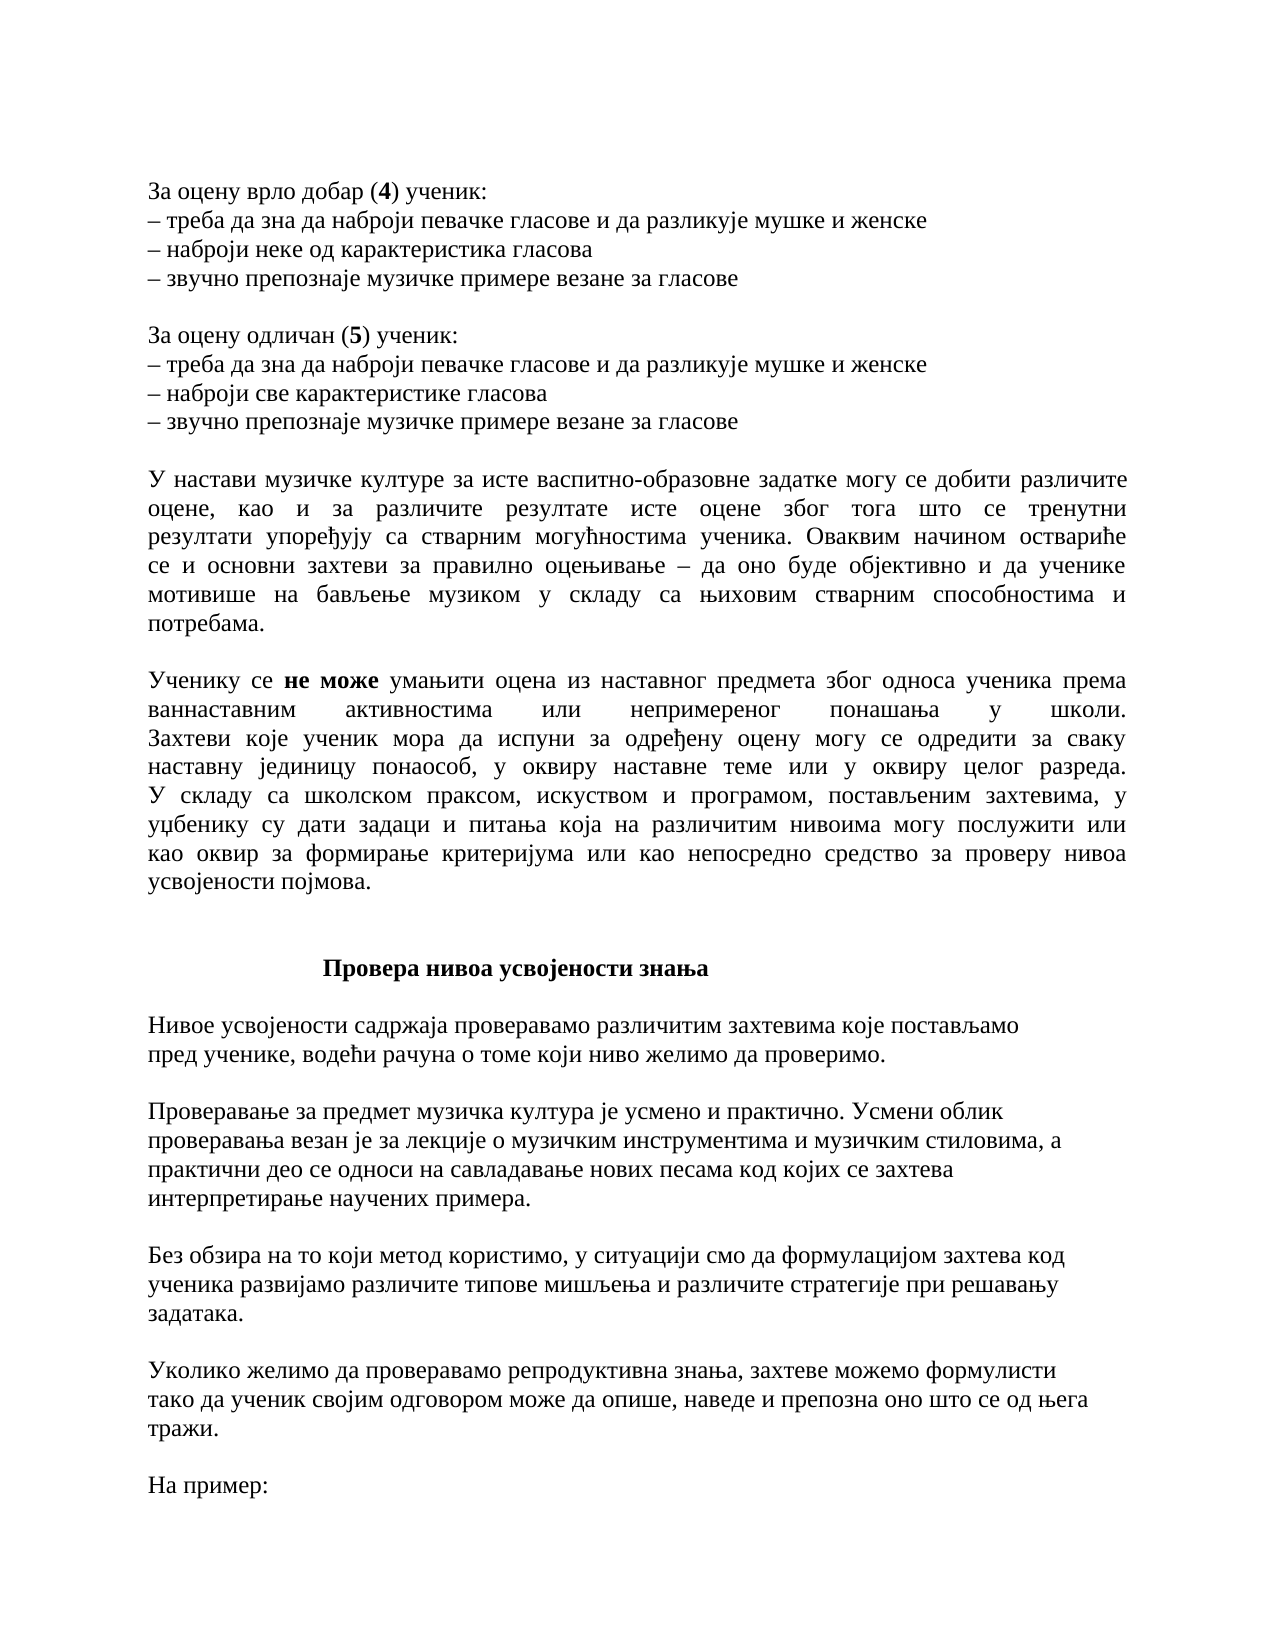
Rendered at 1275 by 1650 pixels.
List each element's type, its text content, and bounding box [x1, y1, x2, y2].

text Нивое усвојености садржаја проверавамо различитим захтевима које постављамо пред ученике, водећи рачуна о томе који ниво желимо да проверимо. [148, 1010, 1127, 1068]
text Проверавање за предмет музичка култура је усмено и практично. Усмени облик проверавања везан је за лекције о музичким инструментима и музичким стиловима, а практични део се односи на савладавање нових песама код којих се захтева интерпретирање научених примера. [148, 1068, 1127, 1211]
text Ученику се не може умањити оцена из наставног предмета због односа ученика према ваннаставним активностима или непримереног понашања у школи. Захтеви које ученик мора да испуни за одређену оцену могу се одредити за сваку наставну јединицу понаособ, у оквиру наставне теме или у оквиру целог разреда. У складу са школском праксом, искуством и програмом, постављеним захтевима, у уџбенику су дати задаци и питања која на различитим нивоима могу послужити или као оквир за формирање критеријума или као непосредно средство за проверу нивоа усвојености појмова. [148, 636, 1127, 895]
text За оцену одличан (5) ученик: – треба да зна да наброји певачке гласове и да разликује мушке и женске – наброји све карактеристике гласова – звучно препознаје музичке примере везане за гласове [148, 291, 1127, 435]
text За оцену врло добар (4) ученик: – треба да зна да наброји певачке гласове и да разликује мушке и женске – наброји неке од карактеристика гласова – звучно препознаје музичке примере везане за гласове [148, 148, 1127, 291]
text Без обзира на то који метод користимо, у ситуацији смо да формулацијом захтева код ученика развијамо различите типове мишљења и различите стратегије при решавању задатака. [148, 1211, 1127, 1326]
text У настави музичке културе за исте васпитно-образовне задатке могу се добити различите оцене, као и за различите резултате исте оцене због тога што се тренутни резултати упоређују са стварним могућностима ученика. Оваквим начином оствариће се и основни захтеви за правилно оцењивање – да оно буде објективно и да ученике мотивише на бављење музиком у складу са њиховим стварним способностима и потребама. [148, 435, 1127, 636]
text Уколико желимо да проверавамо репродуктивна знања, захтеве можемо формулисти тако да ученик својим одговором може да опише, наведе и препозна оно што се од њега тражи. [148, 1326, 1127, 1441]
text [148, 1441, 1127, 1499]
text Провера нивоа усвојености знања [148, 953, 1127, 981]
